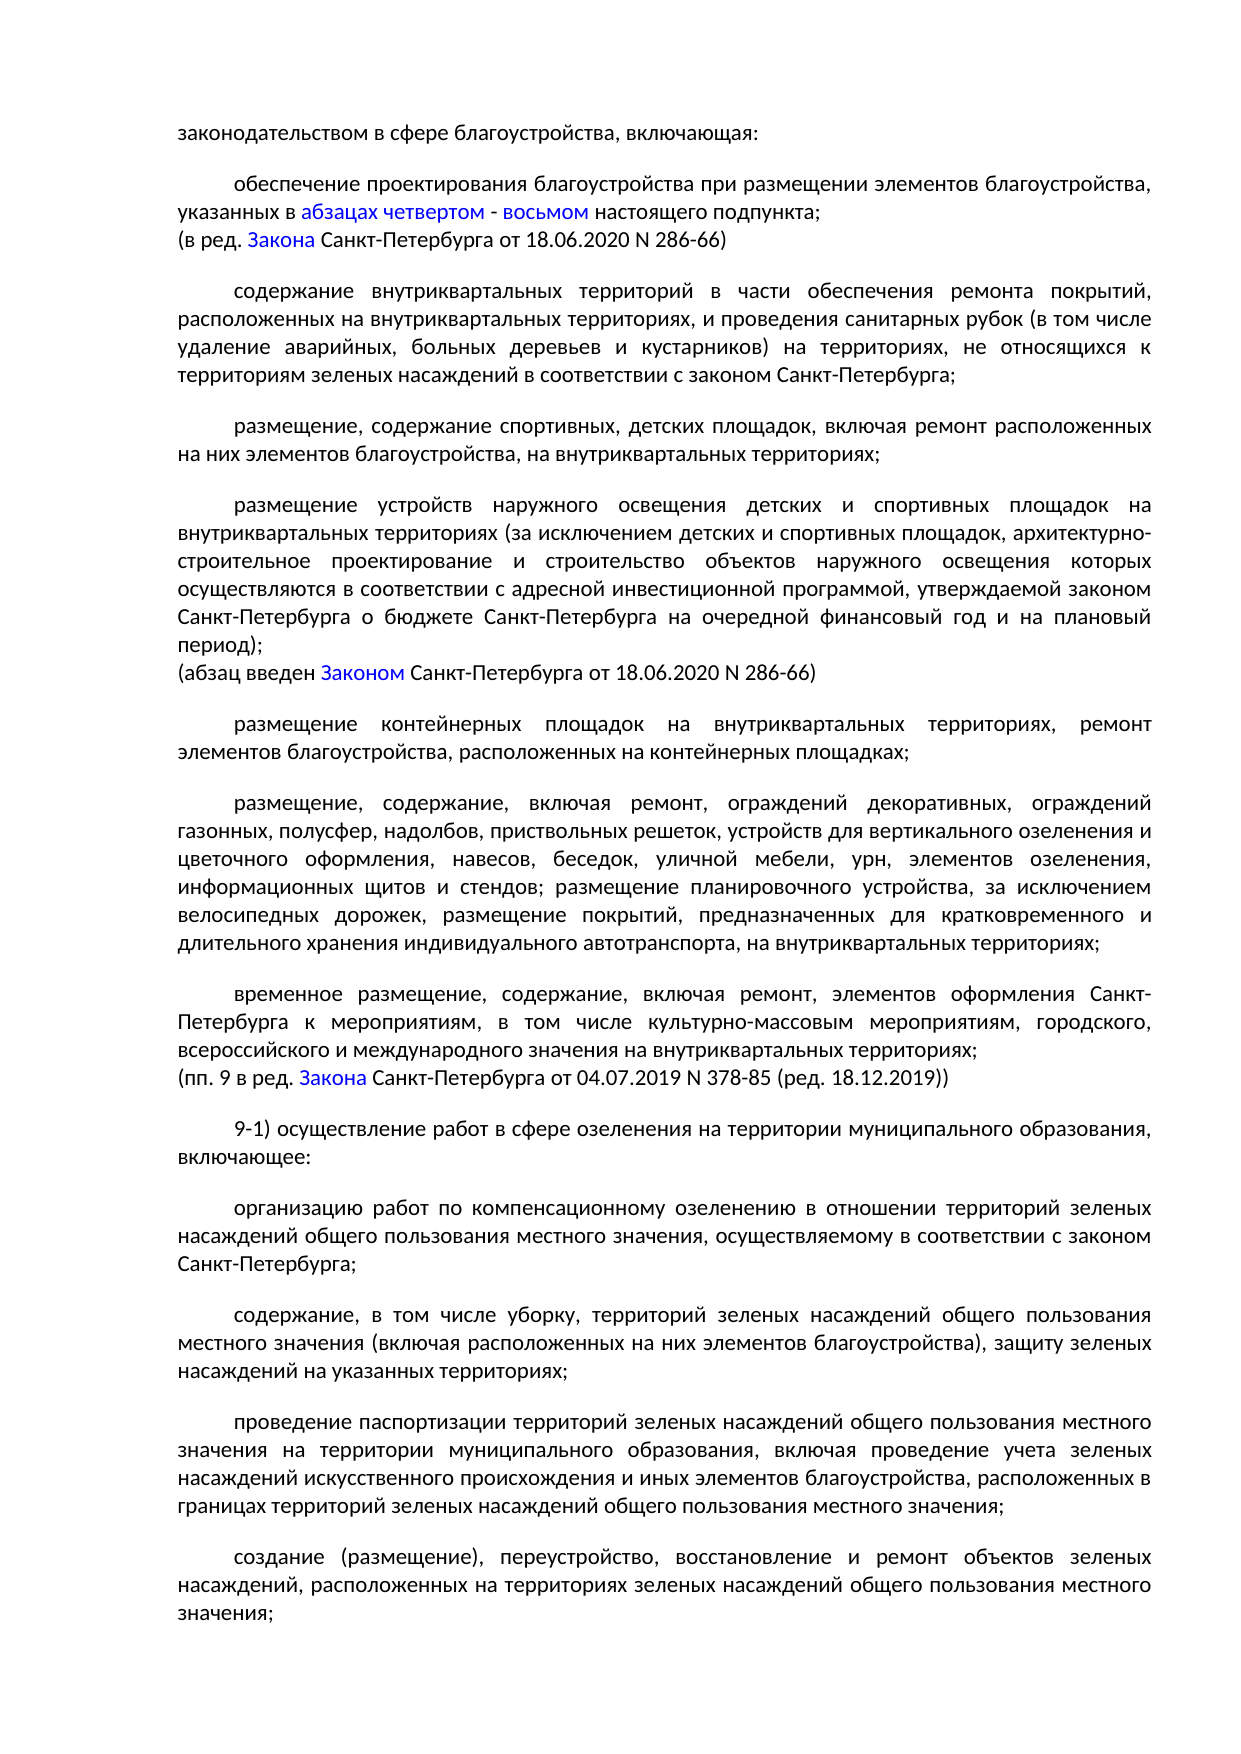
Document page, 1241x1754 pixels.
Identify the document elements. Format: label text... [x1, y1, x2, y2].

text размещение, содержание, включая ремонт, ограждений декоративных, ограждений газонных, полусфер, надолбов, приствольных решеток, устройств для вертикального озеленения и цветочного оформления, навесов, беседок, уличной мебели, урн, элементов озеленения, информационных щитов и стендов; размещение планировочного устройства, за исключением велосипедных дорожек, размещение покрытий, предназначенных для кратковременного и длительного хранения индивидуального автотранспорта, на внутриквартальных территориях; [177, 788, 1152, 956]
text организацию работ по компенсационному озеленению в отношении территорий зеленых насаждений общего пользования местного значения, осуществляемому в соответствии с законом Санкт-Петербурга; [177, 1193, 1152, 1277]
text обеспечение проектирования благоустройства при размещении элементов благоустройства, указанных в абзацах четвертом - восьмом настоящего подпункта; [177, 169, 1152, 225]
text размещение, содержание спортивных, детских площадок, включая ремонт расположенных на них элементов благоустройства, на внутриквартальных территориях; [177, 411, 1152, 467]
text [177, 118, 1152, 146]
text размещение устройств наружного освещения детских и спортивных площадок на внутриквартальных территориях (за исключением детских и спортивных площадок, архитектурно-строительное проектирование и строительство объектов наружного освещения которых осуществляются в соответствии с адресной инвестиционной программой, утверждаемой законом Санкт-Петербурга о бюджете Санкт-Петербурга на очередной финансовый год и на плановый период); [177, 490, 1152, 658]
text временное размещение, содержание, включая ремонт, элементов оформления Санкт-Петербурга к мероприятиям, в том числе культурно-массовым мероприятиям, городского, всероссийского и международного значения на внутриквартальных территориях; [177, 979, 1152, 1063]
text содержание внутриквартальных территорий в части обеспечения ремонта покрытий, расположенных на внутриквартальных территориях, и проведения санитарных рубок (в том числе удаление аварийных, больных деревьев и кустарников) на территориях, не относящихся к территориям зеленых насаждений в соответствии с законом Санкт-Петербурга; [177, 276, 1152, 388]
text (пп. 9 в ред. Закона Санкт-Петербурга от 04.07.2019 N 378-85 (ред. 18.12.2019)) [177, 1063, 1152, 1091]
text размещение контейнерных площадок на внутриквартальных территориях, ремонт элементов благоустройства, расположенных на контейнерных площадках; [177, 709, 1152, 765]
text (в ред. Закона Санкт-Петербурга от 18.06.2020 N 286-66) [177, 225, 1152, 253]
text (абзац введен Законом Санкт-Петербурга от 18.06.2020 N 286-66) [177, 658, 1152, 686]
text содержание, в том числе уборку, территорий зеленых насаждений общего пользования местного значения (включая расположенных на них элементов благоустройства), защиту зеленых насаждений на указанных территориях; [177, 1300, 1152, 1384]
text проведение паспортизации территорий зеленых насаждений общего пользования местного значения на территории муниципального образования, включая проведение учета зеленых насаждений искусственного происхождения и иных элементов благоустройства, расположенных в границах территорий зеленых насаждений общего пользования местного значения; [177, 1407, 1152, 1519]
text 9-1) осуществление работ в сфере озеленения на территории муниципального образования, включающее: [177, 1114, 1152, 1170]
text создание (размещение), переустройство, восстановление и ремонт объектов зеленых насаждений, расположенных на территориях зеленых насаждений общего пользования местного значения; [177, 1542, 1152, 1626]
